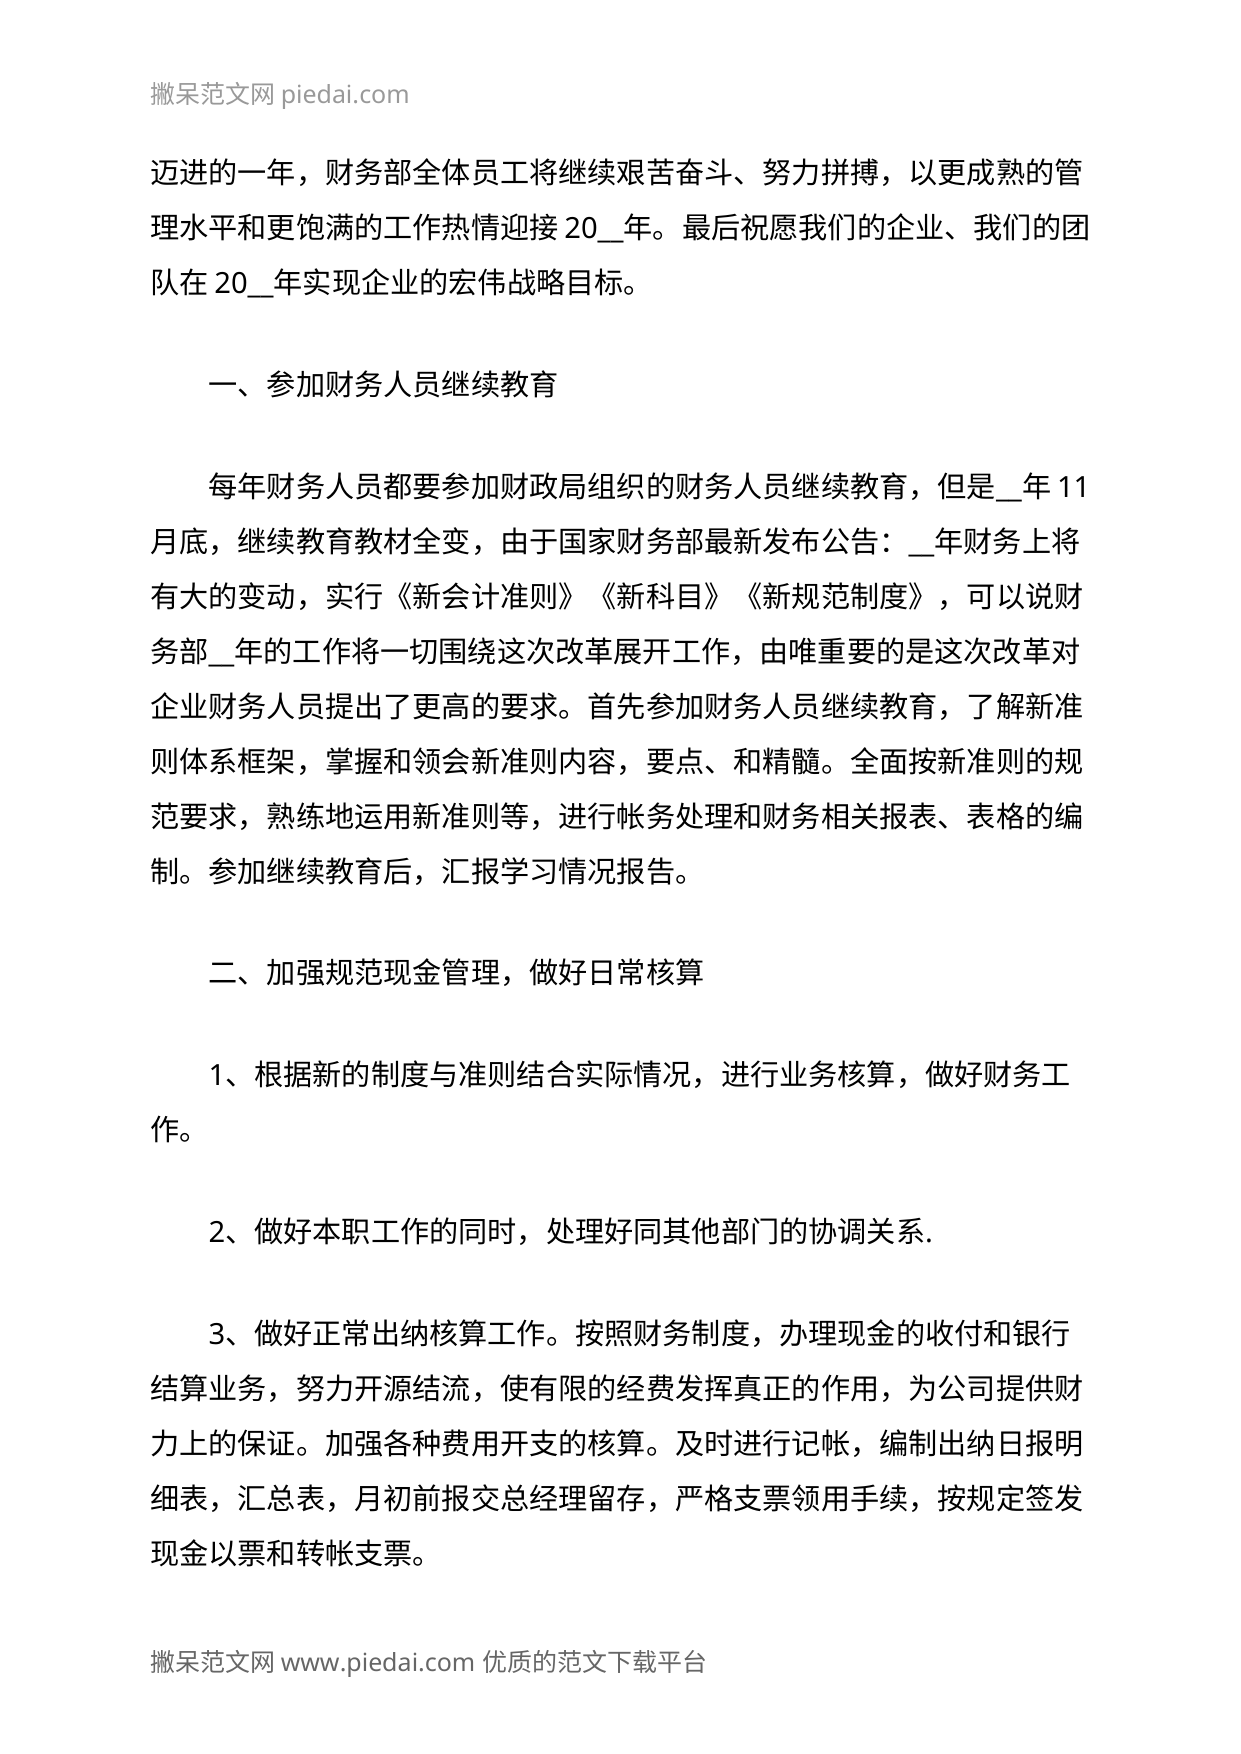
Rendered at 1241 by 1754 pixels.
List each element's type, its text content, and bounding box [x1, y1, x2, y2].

text 1、根据新的制度与准则结合实际情况，进行业务核算，做好财务工作。 [150, 1052, 1090, 1149]
text 一、参加财务人员继续教育 [150, 362, 1090, 404]
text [150, 150, 1090, 302]
text 二、加强规范现金管理，做好日常核算 [150, 950, 1090, 992]
text 每年财务人员都要参加财政局组织的财务人员继续教育，但是__年11月底，继续教育教材全变，由于国家财务部最新发布公告：__年财务上将有大的变动，实行《新会计准则》《新科目》《新规范制度》，可以说财务部__年的工作将一切围绕这次改革展开工作，由唯重要的是这次改革对企业财务人员提出了更高的要求。首先参加财务人员继续教育，了解新准则体系框架，掌握和领会新准则内容，要点、和精髓。全面按新准则的规范要求，熟练地运用新准则等，进行帐务处理和财务相关报表、表格的编制。参加继续教育后，汇报学习情况报告。 [150, 464, 1090, 891]
text 3、做好正常出纳核算工作。按照财务制度，办理现金的收付和银行结算业务，努力开源结流，使有限的经费发挥真正的作用，为公司提供财力上的保证。加强各种费用开支的核算。及时进行记帐，编制出纳日报明细表，汇总表，月初前报交总经理留存，严格支票领用手续，按规定签发现金以票和转帐支票。 [150, 1311, 1090, 1572]
text 2、做好本职工作的同时，处理好同其他部门的协调关系. [150, 1208, 1090, 1251]
